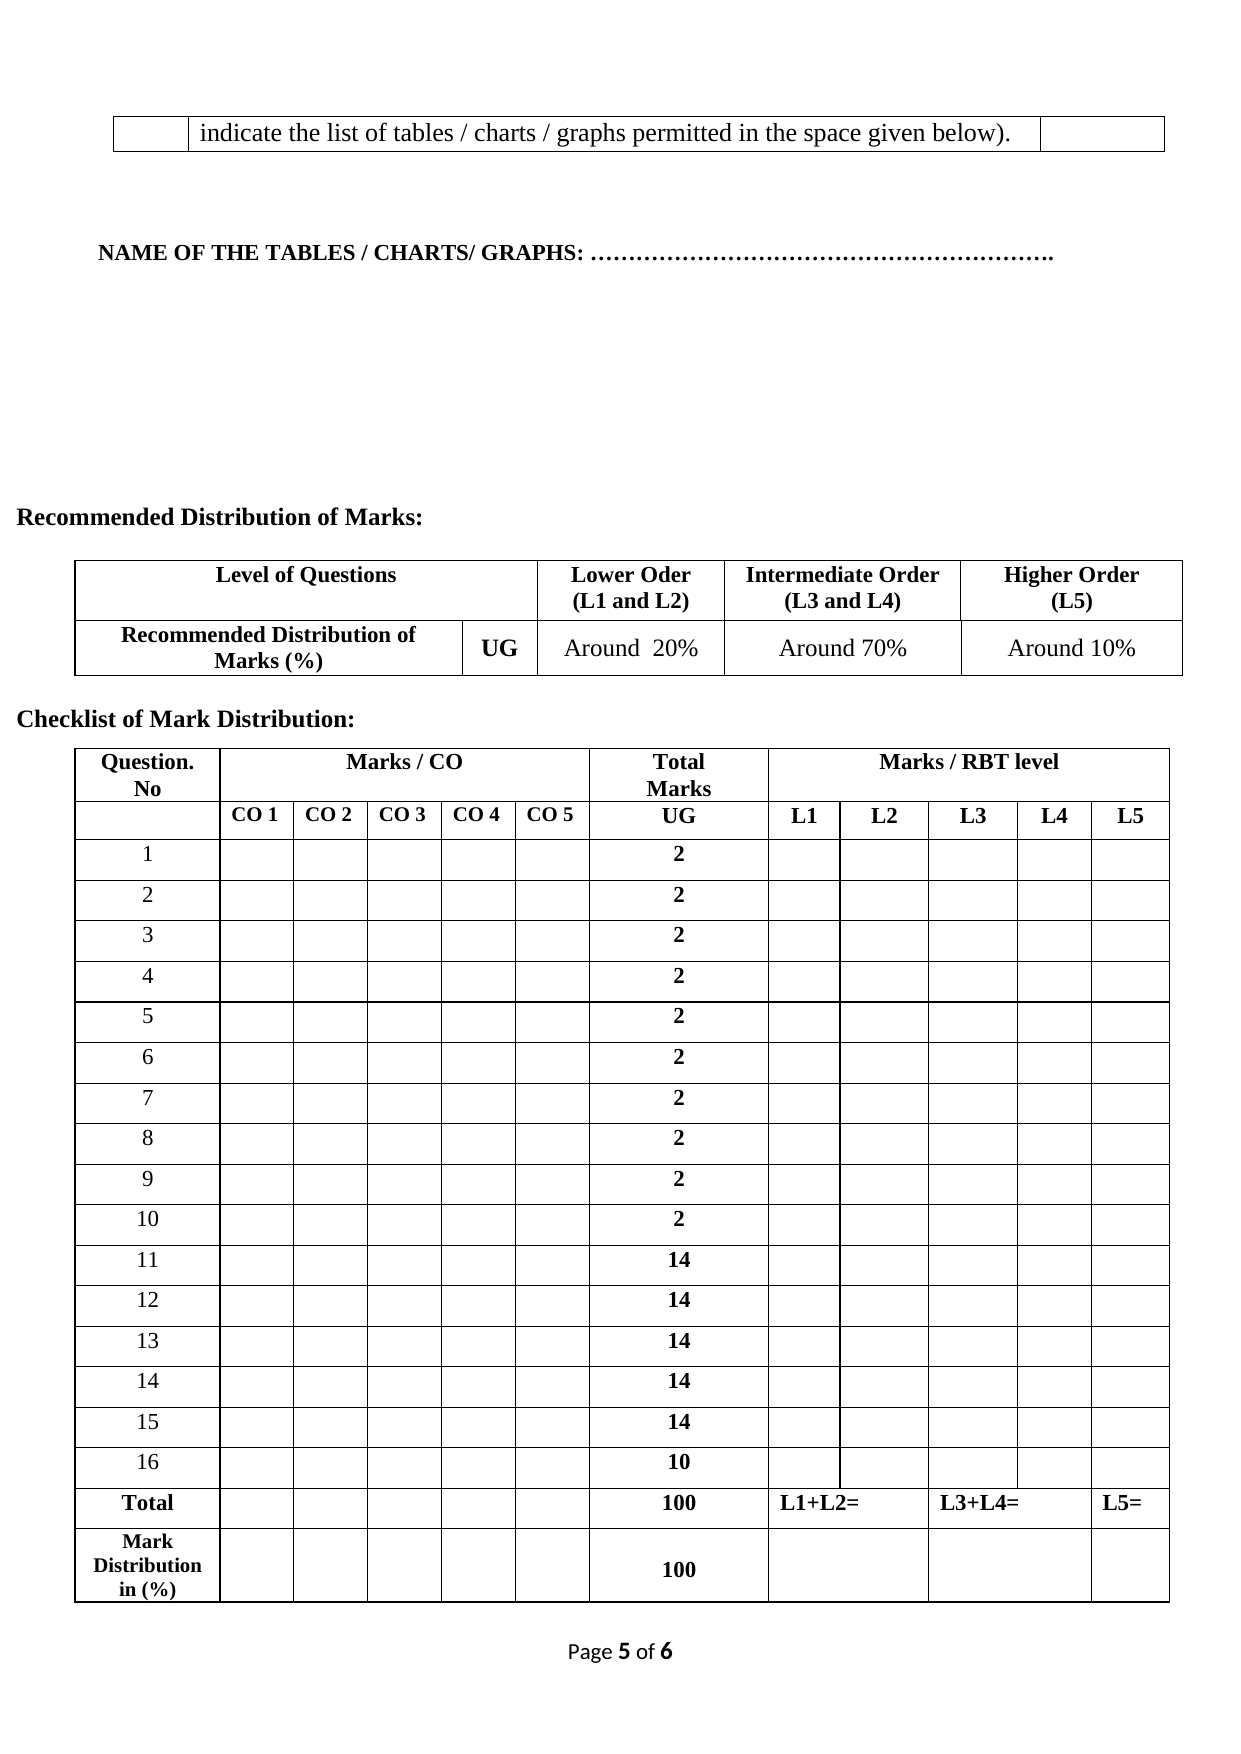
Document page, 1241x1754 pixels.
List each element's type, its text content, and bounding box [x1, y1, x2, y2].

table_cell [1092, 840, 1169, 880]
table_cell [221, 840, 293, 880]
table_cell L5 [1092, 802, 1169, 839]
table_cell [368, 921, 441, 961]
table_cell [294, 1084, 367, 1123]
table_cell Around 10% [962, 621, 1182, 674]
table_cell 14 [76, 1367, 219, 1407]
table_cell 2 [590, 962, 768, 1001]
table_cell [442, 1448, 515, 1488]
table_cell Yes / No [1041, 117, 1164, 151]
table_cell L5= [1092, 1489, 1169, 1528]
table_cell 2 [76, 881, 219, 920]
table_cell [294, 1448, 367, 1488]
table_cell UG [463, 621, 537, 674]
table_cell 3 [76, 921, 219, 961]
table_header Level of Questions [76, 561, 537, 620]
table_cell [929, 1084, 1017, 1123]
table_cell [516, 1043, 589, 1082]
table_cell [221, 1246, 293, 1285]
table_cell [516, 1003, 589, 1042]
table_cell [769, 1529, 928, 1601]
table_cell 2 [590, 840, 768, 880]
table_cell L3+L4= [929, 1489, 1091, 1528]
table_cell [1092, 1084, 1169, 1123]
table_cell [841, 1084, 928, 1123]
table_cell Mark Distribution in (%) [76, 1529, 219, 1601]
table_cell [929, 1043, 1017, 1082]
table_cell [368, 1489, 441, 1528]
table_cell [1092, 1165, 1169, 1204]
table_cell [929, 1408, 1017, 1447]
table_cell [1018, 1165, 1091, 1204]
table_cell [442, 1246, 515, 1285]
table_cell [1018, 1043, 1091, 1082]
table_cell [1018, 962, 1091, 1001]
table_cell 10 [76, 1205, 219, 1244]
table_cell [841, 1124, 928, 1163]
table_cell 2 [590, 1003, 768, 1042]
table_header Intermediate Order (L3 and L4) [725, 561, 960, 620]
table_cell [368, 1529, 441, 1601]
table_cell [1092, 921, 1169, 961]
table_cell [516, 962, 589, 1001]
table_cell [841, 1408, 928, 1447]
table_cell [221, 962, 293, 1001]
table_cell [1018, 1448, 1091, 1488]
table_cell [442, 881, 515, 920]
table_cell [841, 962, 928, 1001]
table_cell Total [76, 1489, 219, 1528]
table_cell [368, 1043, 441, 1082]
table_cell [442, 1529, 515, 1601]
table_cell [442, 1286, 515, 1326]
table_cell [221, 921, 293, 961]
table_cell [1092, 1043, 1169, 1082]
table_cell [294, 1003, 367, 1042]
table_cell [769, 1205, 839, 1244]
table_cell [221, 1043, 293, 1082]
table_cell [442, 1084, 515, 1123]
table_cell [769, 1003, 839, 1042]
table_cell [221, 1448, 293, 1488]
table_cell [442, 1408, 515, 1447]
table_cell [221, 1084, 293, 1123]
table_cell [929, 1327, 1017, 1366]
table_cell [1092, 1286, 1169, 1326]
table_cell [294, 1165, 367, 1204]
table_cell [516, 921, 589, 961]
table_cell Recommended Distribution of Marks (%) [76, 621, 462, 674]
table_cell [516, 1124, 589, 1163]
table_cell [1092, 1003, 1169, 1042]
table_cell [841, 1367, 928, 1407]
table_header Marks / RBT level [769, 749, 1169, 801]
table_cell [929, 881, 1017, 920]
table_cell [929, 1205, 1017, 1244]
table_cell [1018, 881, 1091, 920]
table_cell [929, 1246, 1017, 1285]
table_cell [442, 921, 515, 961]
text NAME OF THE TABLES / CHARTS/ GRAPHS: ……………………………………………………. [75, 238, 1165, 265]
table_cell [929, 1165, 1017, 1204]
table_cell [368, 1124, 441, 1163]
table_cell 14 [590, 1327, 768, 1366]
table_cell [841, 1205, 928, 1244]
table_cell 2 [590, 1205, 768, 1244]
table_cell [368, 1286, 441, 1326]
table_cell 2 [590, 1165, 768, 1204]
table_cell [221, 1529, 293, 1601]
table_cell [221, 1165, 293, 1204]
table_cell [1092, 881, 1169, 920]
table_cell 14 [590, 1367, 768, 1407]
table_cell 13 [76, 1327, 219, 1366]
table_cell [442, 1367, 515, 1407]
table_cell [1018, 1246, 1091, 1285]
table_cell 12 [76, 1286, 219, 1326]
table_cell [516, 1246, 589, 1285]
table_cell 2 [590, 1043, 768, 1082]
table_cell [442, 1124, 515, 1163]
table_cell [769, 881, 839, 920]
table_cell [841, 1286, 928, 1326]
table_cell 16 [76, 1448, 219, 1488]
table_cell 8 [114, 117, 188, 151]
table_cell [516, 881, 589, 920]
table_cell [294, 1408, 367, 1447]
table_cell [929, 1286, 1017, 1326]
table_cell [929, 840, 1017, 880]
table_cell 100 [590, 1489, 768, 1528]
table_cell 14 [590, 1286, 768, 1326]
table_cell [841, 1043, 928, 1082]
table_cell [769, 1286, 839, 1326]
table_cell 2 [590, 1124, 768, 1163]
table_cell [841, 881, 928, 920]
table_cell [368, 962, 441, 1001]
table_cell L1+L2= [769, 1489, 928, 1528]
table_cell [221, 1003, 293, 1042]
table_cell Around 20% [538, 621, 724, 674]
table_cell [769, 1408, 839, 1447]
table_cell [516, 840, 589, 880]
table_cell [368, 1448, 441, 1488]
table_header Total Marks [590, 749, 768, 801]
table_cell [1092, 962, 1169, 1001]
table_cell [368, 1408, 441, 1447]
table_cell [294, 1124, 367, 1163]
table_cell [1092, 1246, 1169, 1285]
table_cell [294, 1367, 367, 1407]
table_cell [1092, 1448, 1169, 1488]
table_cell [769, 921, 839, 961]
table_cell [516, 1286, 589, 1326]
table_cell [1092, 1124, 1169, 1163]
table_cell [294, 1489, 367, 1528]
table_cell [294, 1205, 367, 1244]
table_cell 9 [76, 1165, 219, 1204]
table_cell [368, 1367, 441, 1407]
table_cell [442, 1205, 515, 1244]
table_cell 8 [76, 1124, 219, 1163]
table_cell [769, 1327, 839, 1366]
table_cell 6 [76, 1043, 219, 1082]
table_cell [841, 1003, 928, 1042]
table_cell 11 [76, 1246, 219, 1285]
table_cell [769, 840, 839, 880]
table_cell [294, 1286, 367, 1326]
table_cell 2 [590, 1084, 768, 1123]
table_cell CO 3 [368, 802, 441, 839]
table_cell [368, 1165, 441, 1204]
table_cell 15 [76, 1408, 219, 1447]
table_cell CO 4 [442, 802, 515, 839]
table_cell [769, 1084, 839, 1123]
table_cell [516, 1165, 589, 1204]
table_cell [189, 117, 1040, 151]
table_cell [516, 1448, 589, 1488]
table_cell [1018, 1327, 1091, 1366]
table_cell [769, 1043, 839, 1082]
table_cell [1018, 1408, 1091, 1447]
table_cell [294, 881, 367, 920]
table_cell [841, 1165, 928, 1204]
table_cell [769, 1124, 839, 1163]
table_cell L4 [1018, 802, 1091, 839]
table_cell CO 2 [294, 802, 367, 839]
table_cell [368, 1084, 441, 1123]
table_cell 7 [76, 1084, 219, 1123]
table_cell [929, 1529, 1091, 1601]
table_cell Around 70% [725, 621, 961, 674]
table_cell [221, 1489, 293, 1528]
table_cell [929, 1003, 1017, 1042]
table_cell 2 [590, 881, 768, 920]
table_cell [1092, 1367, 1169, 1407]
table_cell [516, 1205, 589, 1244]
table_cell [841, 1448, 928, 1488]
table_cell [1092, 1408, 1169, 1447]
table_cell [368, 1205, 441, 1244]
table_cell [442, 1327, 515, 1366]
table_cell [221, 1327, 293, 1366]
table_cell 2 [590, 921, 768, 961]
table_cell [442, 1165, 515, 1204]
table_cell [769, 1448, 839, 1488]
table_cell [841, 1246, 928, 1285]
table_cell [1018, 921, 1091, 961]
table_cell [1018, 1124, 1091, 1163]
table_cell [221, 1367, 293, 1407]
table_cell [294, 921, 367, 961]
table_cell [1018, 1205, 1091, 1244]
table_cell L3 [929, 802, 1017, 839]
table_cell [841, 1327, 928, 1366]
table_cell L1 [769, 802, 839, 839]
text Checklist of Mark Distribution: [16, 704, 1165, 733]
table_header Higher Order (L5) [961, 561, 1182, 620]
table_cell 10 [590, 1448, 768, 1488]
table_cell [929, 1124, 1017, 1163]
text Recommended Distribution of Marks: [16, 502, 1165, 531]
table_cell [769, 1367, 839, 1407]
table_cell [76, 802, 219, 839]
table_cell [769, 1165, 839, 1204]
table_cell [516, 1529, 589, 1601]
table_cell [769, 1246, 839, 1285]
table_cell CO 1 [221, 802, 293, 839]
table_cell [294, 1246, 367, 1285]
table_cell [221, 1286, 293, 1326]
table_cell [929, 962, 1017, 1001]
table_header Lower Oder (L1 and L2) [538, 561, 724, 620]
table_cell [1092, 1327, 1169, 1366]
table_cell [221, 1124, 293, 1163]
table_cell [221, 1408, 293, 1447]
table_cell [368, 1003, 441, 1042]
table_cell [1018, 1367, 1091, 1407]
table_cell [442, 1043, 515, 1082]
table_cell [929, 921, 1017, 961]
table_cell 14 [590, 1246, 768, 1285]
table_cell [221, 881, 293, 920]
table_cell [1092, 1529, 1169, 1601]
table_cell [368, 1327, 441, 1366]
table_cell 1 [76, 840, 219, 880]
table_cell [294, 962, 367, 1001]
table_cell [841, 840, 928, 880]
table_cell [1018, 1084, 1091, 1123]
table_cell [1018, 1003, 1091, 1042]
table_cell [929, 1448, 1017, 1488]
table_cell 4 [76, 962, 219, 1001]
table_cell [442, 1489, 515, 1528]
table_cell 100 [590, 1529, 768, 1601]
table_cell L2 [841, 802, 928, 839]
table_header Question. No [76, 749, 219, 801]
table_cell [368, 840, 441, 880]
table_cell [368, 881, 441, 920]
table_cell [442, 1003, 515, 1042]
table_cell 5 [76, 1003, 219, 1042]
table_cell UG [590, 802, 768, 839]
table_cell [516, 1408, 589, 1447]
table_cell [516, 1084, 589, 1123]
table_cell [929, 1367, 1017, 1407]
table_cell [294, 1529, 367, 1601]
table_cell [1018, 1286, 1091, 1326]
table_cell [442, 962, 515, 1001]
table_cell [516, 1327, 589, 1366]
table_cell [516, 1489, 589, 1528]
table_cell [1092, 1205, 1169, 1244]
table_cell [221, 1205, 293, 1244]
table_cell [1018, 840, 1091, 880]
table_cell [841, 921, 928, 961]
table_cell [294, 1327, 367, 1366]
table_cell 14 [590, 1408, 768, 1447]
table_header Marks / CO [221, 749, 589, 801]
table_cell [769, 962, 839, 1001]
table_cell CO 5 [516, 802, 589, 839]
table_cell [368, 1246, 441, 1285]
table_cell [294, 840, 367, 880]
table_cell [516, 1367, 589, 1407]
table_cell [294, 1043, 367, 1082]
table_cell [442, 840, 515, 880]
